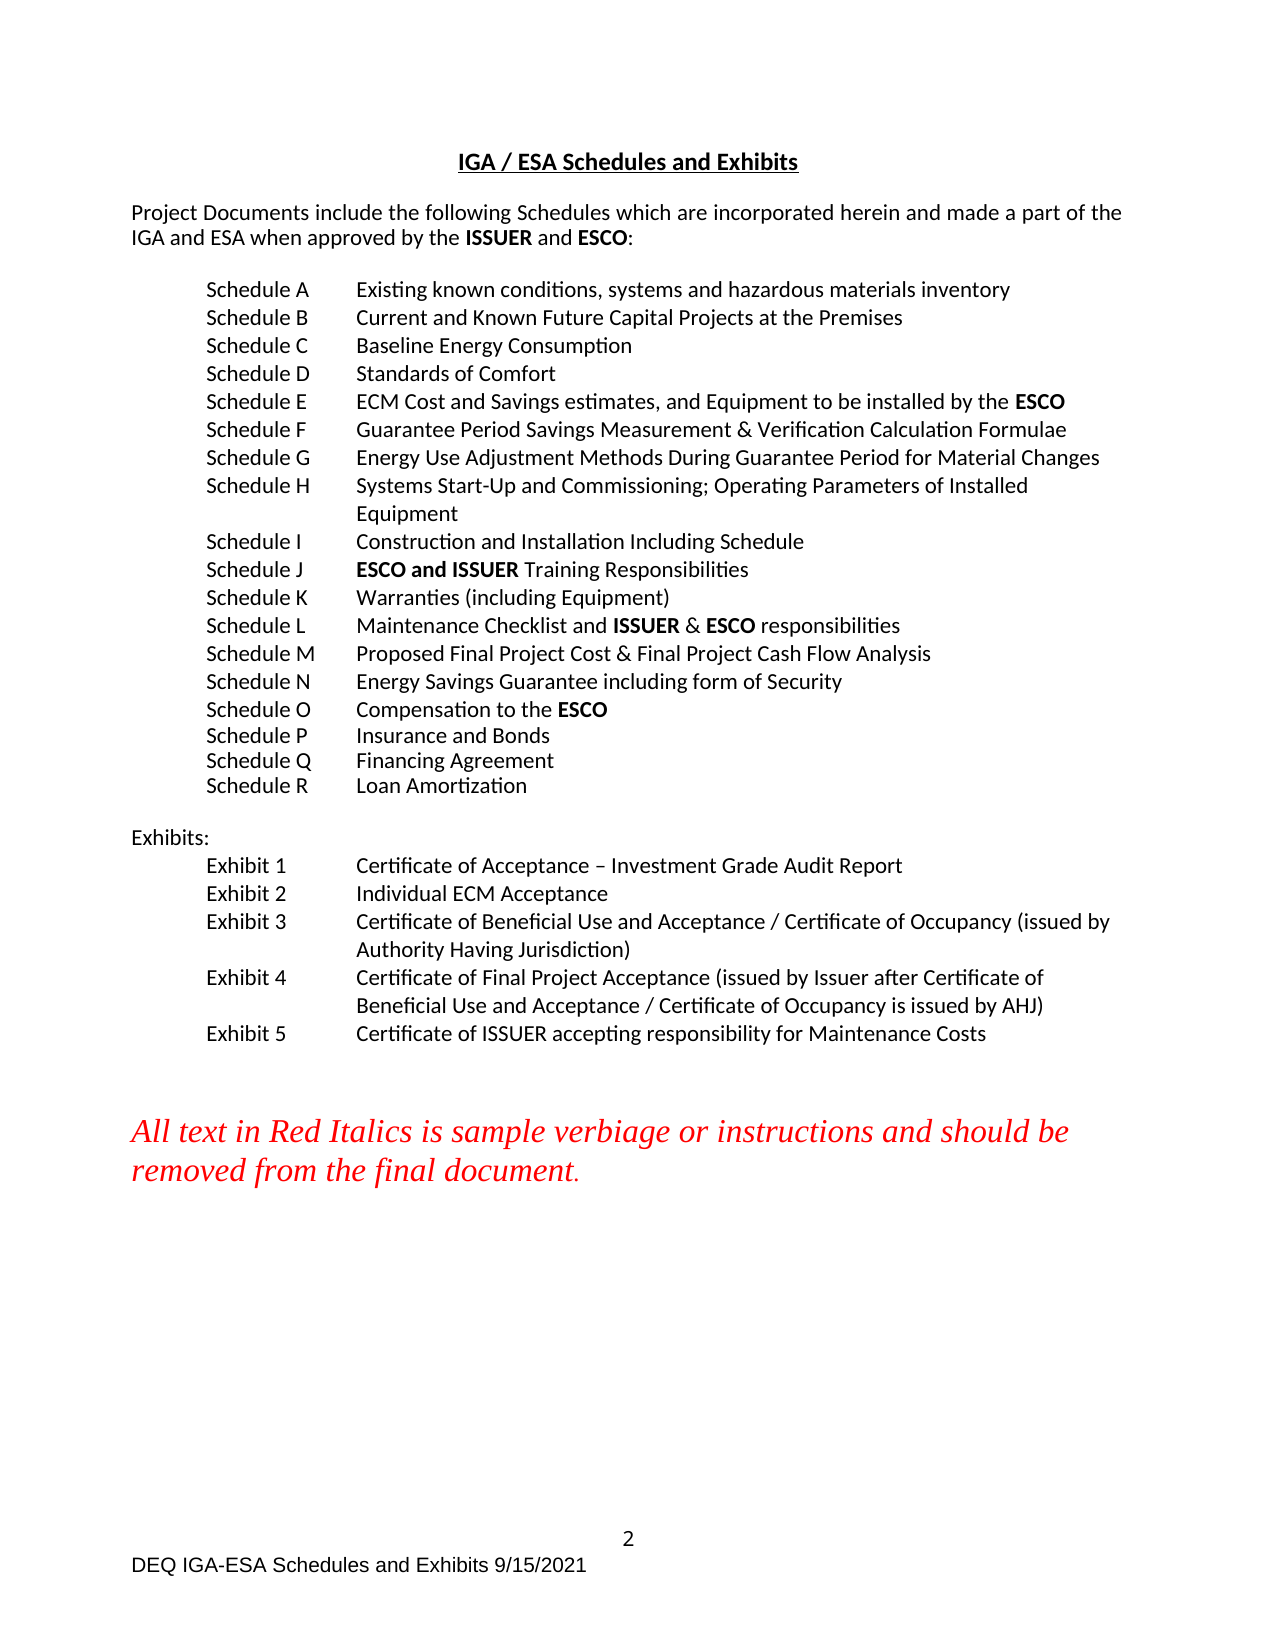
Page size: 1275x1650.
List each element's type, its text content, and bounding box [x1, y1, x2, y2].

text Schedule L Maintenance Checklist and ISSUER & ESCO responsibilities [206, 611, 1125, 639]
text Schedule A Existing known conditions, systems and hazardous materials inventory [131, 275, 1125, 303]
text Schedule H Systems Start-Up and Commissioning; Operating Parameters of Installed Equipment [206, 471, 1125, 527]
text Exhibit 3 Certificate of Beneficial Use and Acceptance / Certificate of Occupancy (issued by Authority Having Jurisdiction) [206, 907, 1125, 963]
text Schedule R Loan Amortization [131, 773, 1125, 798]
text Schedule E ECM Cost and Savings estimates, and Equipment to be installed by the ESCO [206, 387, 1125, 415]
text IGA / ESA Schedules and Exhibits [131, 150, 1125, 175]
text Schedule D Standards of Comfort [206, 359, 1125, 387]
text Schedule F Guarantee Period Savings Measurement & Verification Calculation Formulae [206, 415, 1125, 443]
text All text in Red Italics is sample verbiage or instructions and should be removed from the final document. [131, 1112, 1125, 1188]
text Schedule B Current and Known Future Capital Projects at the Premises [206, 303, 1125, 331]
text Exhibit 2 Individual ECM Acceptance [131, 879, 1125, 907]
text Exhibit 1 Certificate of Acceptance – Investment Grade Audit Report [131, 851, 1125, 879]
text Schedule N Energy Savings Guarantee including form of Security [206, 667, 1125, 695]
text Schedule P Insurance and Bonds [131, 723, 1125, 748]
text Schedule G Energy Use Adjustment Methods During Guarantee Period for Material Changes [206, 443, 1125, 471]
text Project Documents include the following Schedules which are incorporated herein and made a part of the IGA and ESA when approved by the ISSUER and ESCO: [131, 200, 1125, 250]
text Schedule J ESCO and ISSUER Training Responsibilities [206, 555, 1125, 583]
text Schedule Q Financing Agreement [131, 748, 1125, 773]
text Schedule C Baseline Energy Consumption [206, 331, 1125, 359]
text Schedule M Proposed Final Project Cost & Final Project Cash Flow Analysis [206, 639, 1125, 667]
text Schedule K Warranties (including Equipment) [206, 583, 1125, 611]
text Schedule I Construction and Installation Including Schedule [206, 527, 1125, 555]
text Exhibit 5 Certificate of ISSUER accepting responsibility for Maintenance Costs [206, 1019, 1125, 1047]
text Schedule O Compensation to the ESCO [206, 695, 1125, 723]
text Exhibit 4 Certificate of Final Project Acceptance (issued by Issuer after Certificate of Beneficial Use and Acceptance / Certificate of Occupancy is issued by AHJ) [206, 963, 1125, 1019]
text Exhibits: [131, 823, 1125, 851]
